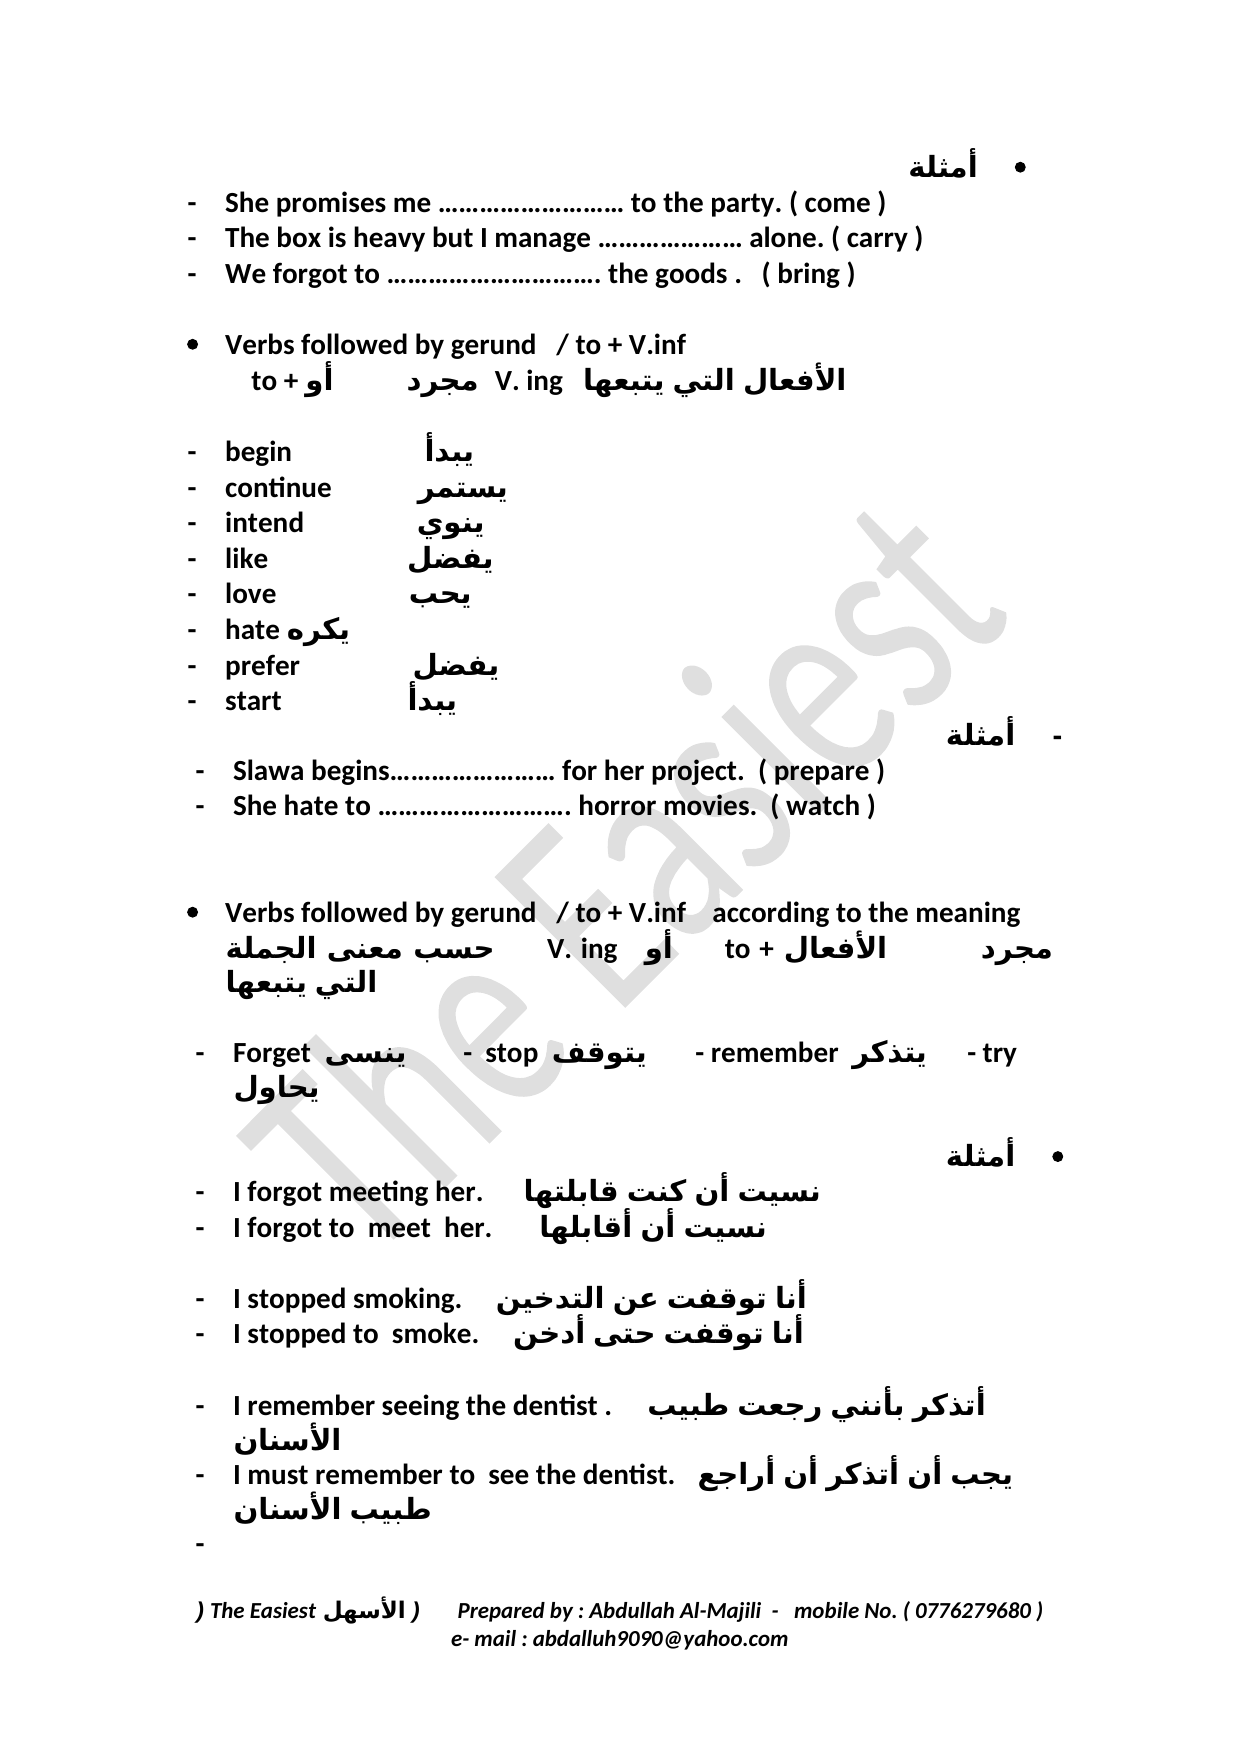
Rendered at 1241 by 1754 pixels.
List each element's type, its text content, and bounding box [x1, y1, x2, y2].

list I remember seeing the dentist . أتذكر بأنني رجعت طبيب الأسنان [195, 1387, 1053, 1456]
list Verbs followed by gerund / to + V.inf [187, 326, 1053, 362]
list The box is heavy but I manage ………………… alone. ( carry ) [187, 219, 1053, 255]
list We forgot to …………………………. the goods . ( bring ) [187, 255, 1053, 291]
list I forgot to meet her. نسيت أن أقابلها [195, 1209, 1053, 1244]
list Verbs followed by gerund / to + V.inf according to the meaning [187, 894, 1053, 930]
list start يبدأ [187, 682, 1053, 718]
list Forget ينسى - stop يتوقف - remember يتذكر - try يحاول [195, 1034, 1053, 1104]
list continue يستمر [187, 469, 1053, 504]
list She promises me ……………………… to the party. ( come ) [187, 184, 1053, 219]
list أمثلة [187, 718, 1053, 752]
list like يفضل [187, 540, 1053, 576]
list intend ينوي [187, 504, 1053, 540]
list hate يكره [187, 611, 1053, 647]
list أمثلة [187, 150, 1015, 184]
list حسب معنى الجملة V. ing أو to + مجرد الأفعال التي يتبعها [225, 930, 1053, 999]
list prefer يفضل [187, 647, 1053, 682]
list love يحب [187, 576, 1053, 611]
list Slawa begins…………………… for her project. ( prepare ) [195, 752, 1053, 787]
list أمثلة [187, 1139, 1053, 1173]
list I stopped to smoke. أنا توقفت حتى أدخن [195, 1316, 1053, 1351]
list I must remember to see the dentist. يجب أن أتذكر أن أراجع طبيب الأسنان [195, 1456, 1053, 1525]
list She hate to ………………………. horror movies. ( watch ) [195, 787, 1053, 823]
list begin يبدأ [187, 433, 1053, 469]
list to + مجرد أو V. ing الأفعال التي يتبعها [225, 362, 1053, 397]
list I forgot meeting her. نسيت أن كنت قابلتها [195, 1173, 1053, 1209]
list I stopped smoking. أنا توقفت عن التدخين [195, 1280, 1053, 1316]
